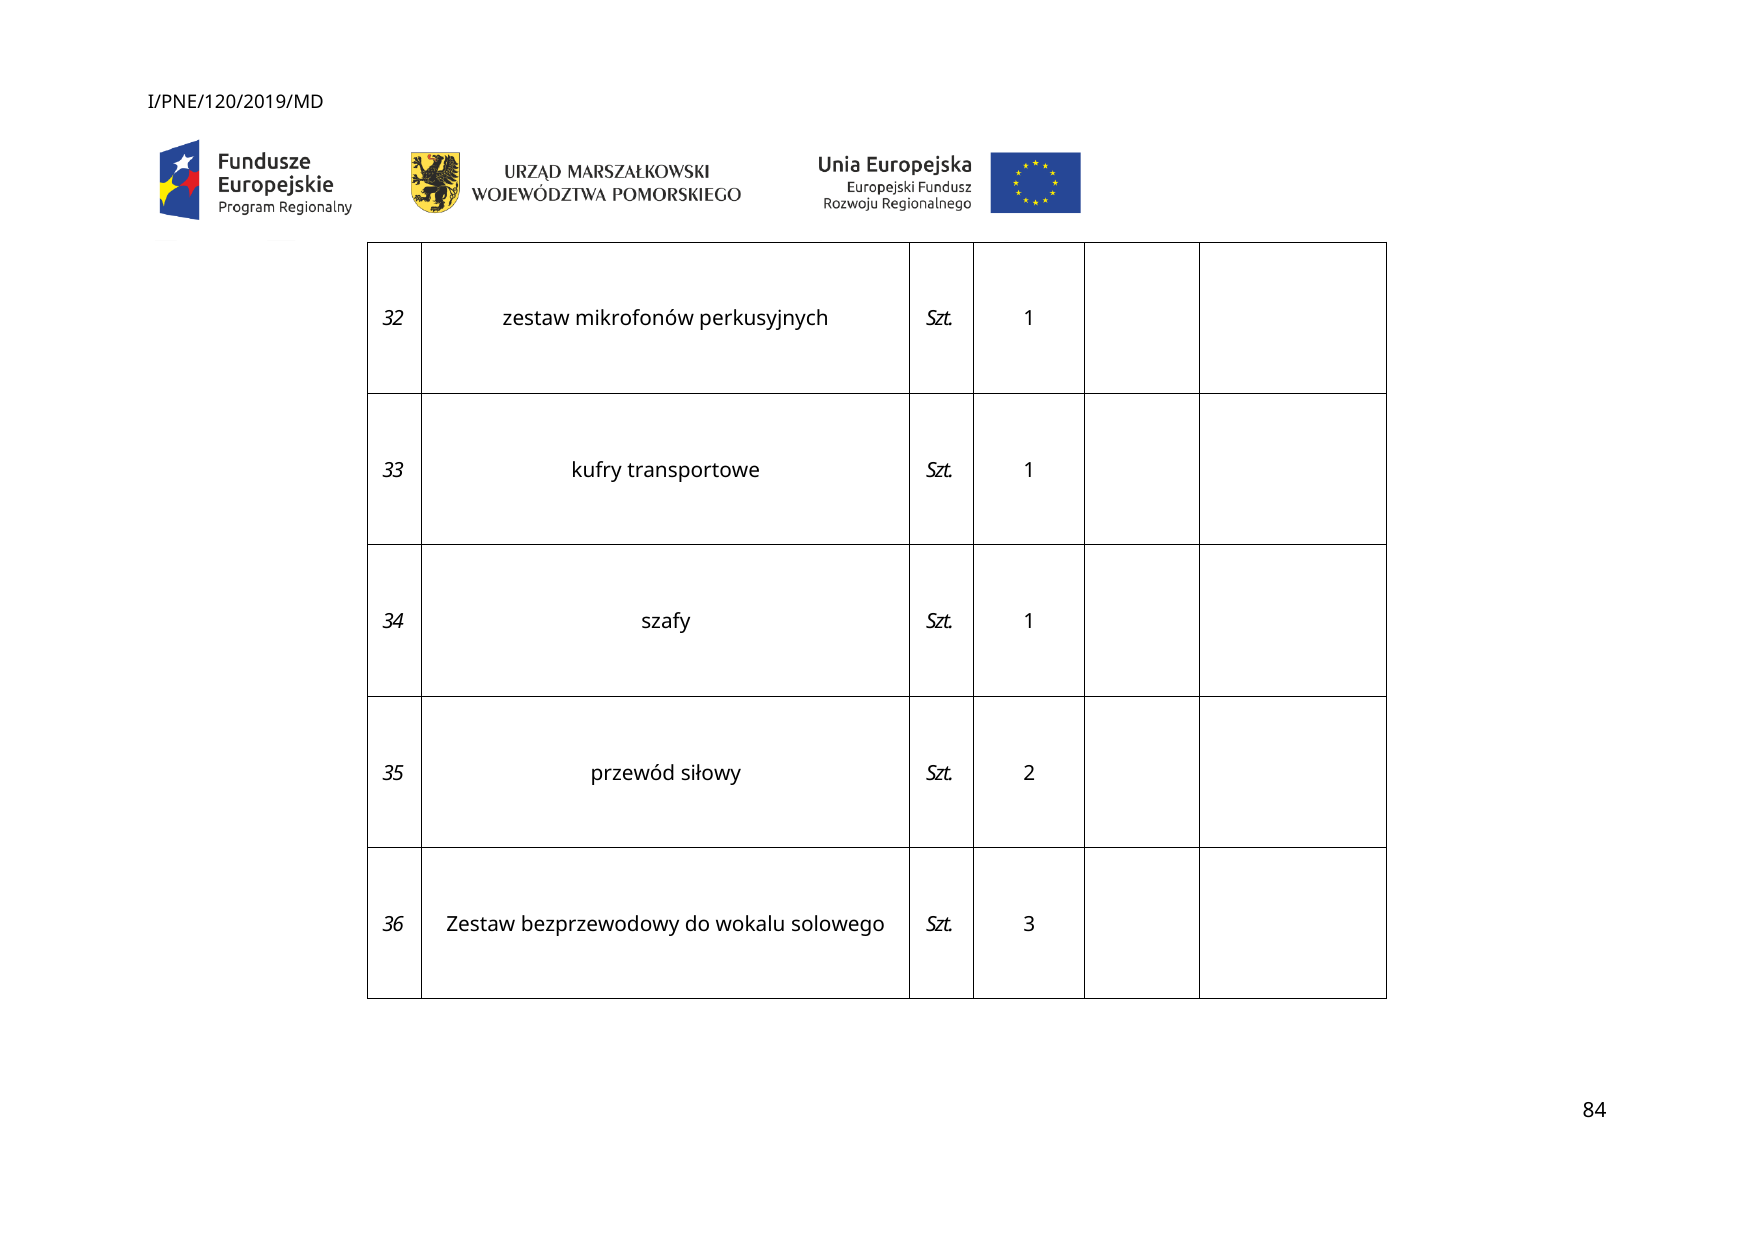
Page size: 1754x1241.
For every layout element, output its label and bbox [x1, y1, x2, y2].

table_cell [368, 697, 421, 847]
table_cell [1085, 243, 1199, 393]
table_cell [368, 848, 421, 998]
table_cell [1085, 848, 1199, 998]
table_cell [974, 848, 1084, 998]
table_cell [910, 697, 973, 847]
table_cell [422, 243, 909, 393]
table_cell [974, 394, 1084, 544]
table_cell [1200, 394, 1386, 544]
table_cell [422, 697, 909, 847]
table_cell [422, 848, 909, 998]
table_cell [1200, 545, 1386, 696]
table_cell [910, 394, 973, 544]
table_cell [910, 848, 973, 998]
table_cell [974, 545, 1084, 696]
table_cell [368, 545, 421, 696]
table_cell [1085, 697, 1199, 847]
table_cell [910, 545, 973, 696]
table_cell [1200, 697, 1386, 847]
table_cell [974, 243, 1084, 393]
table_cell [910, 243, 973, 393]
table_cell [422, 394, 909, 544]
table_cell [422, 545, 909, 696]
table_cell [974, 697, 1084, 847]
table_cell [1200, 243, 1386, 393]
picture [147, 139, 1093, 242]
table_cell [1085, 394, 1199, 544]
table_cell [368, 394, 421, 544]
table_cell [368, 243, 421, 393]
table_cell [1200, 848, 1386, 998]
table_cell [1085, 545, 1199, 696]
